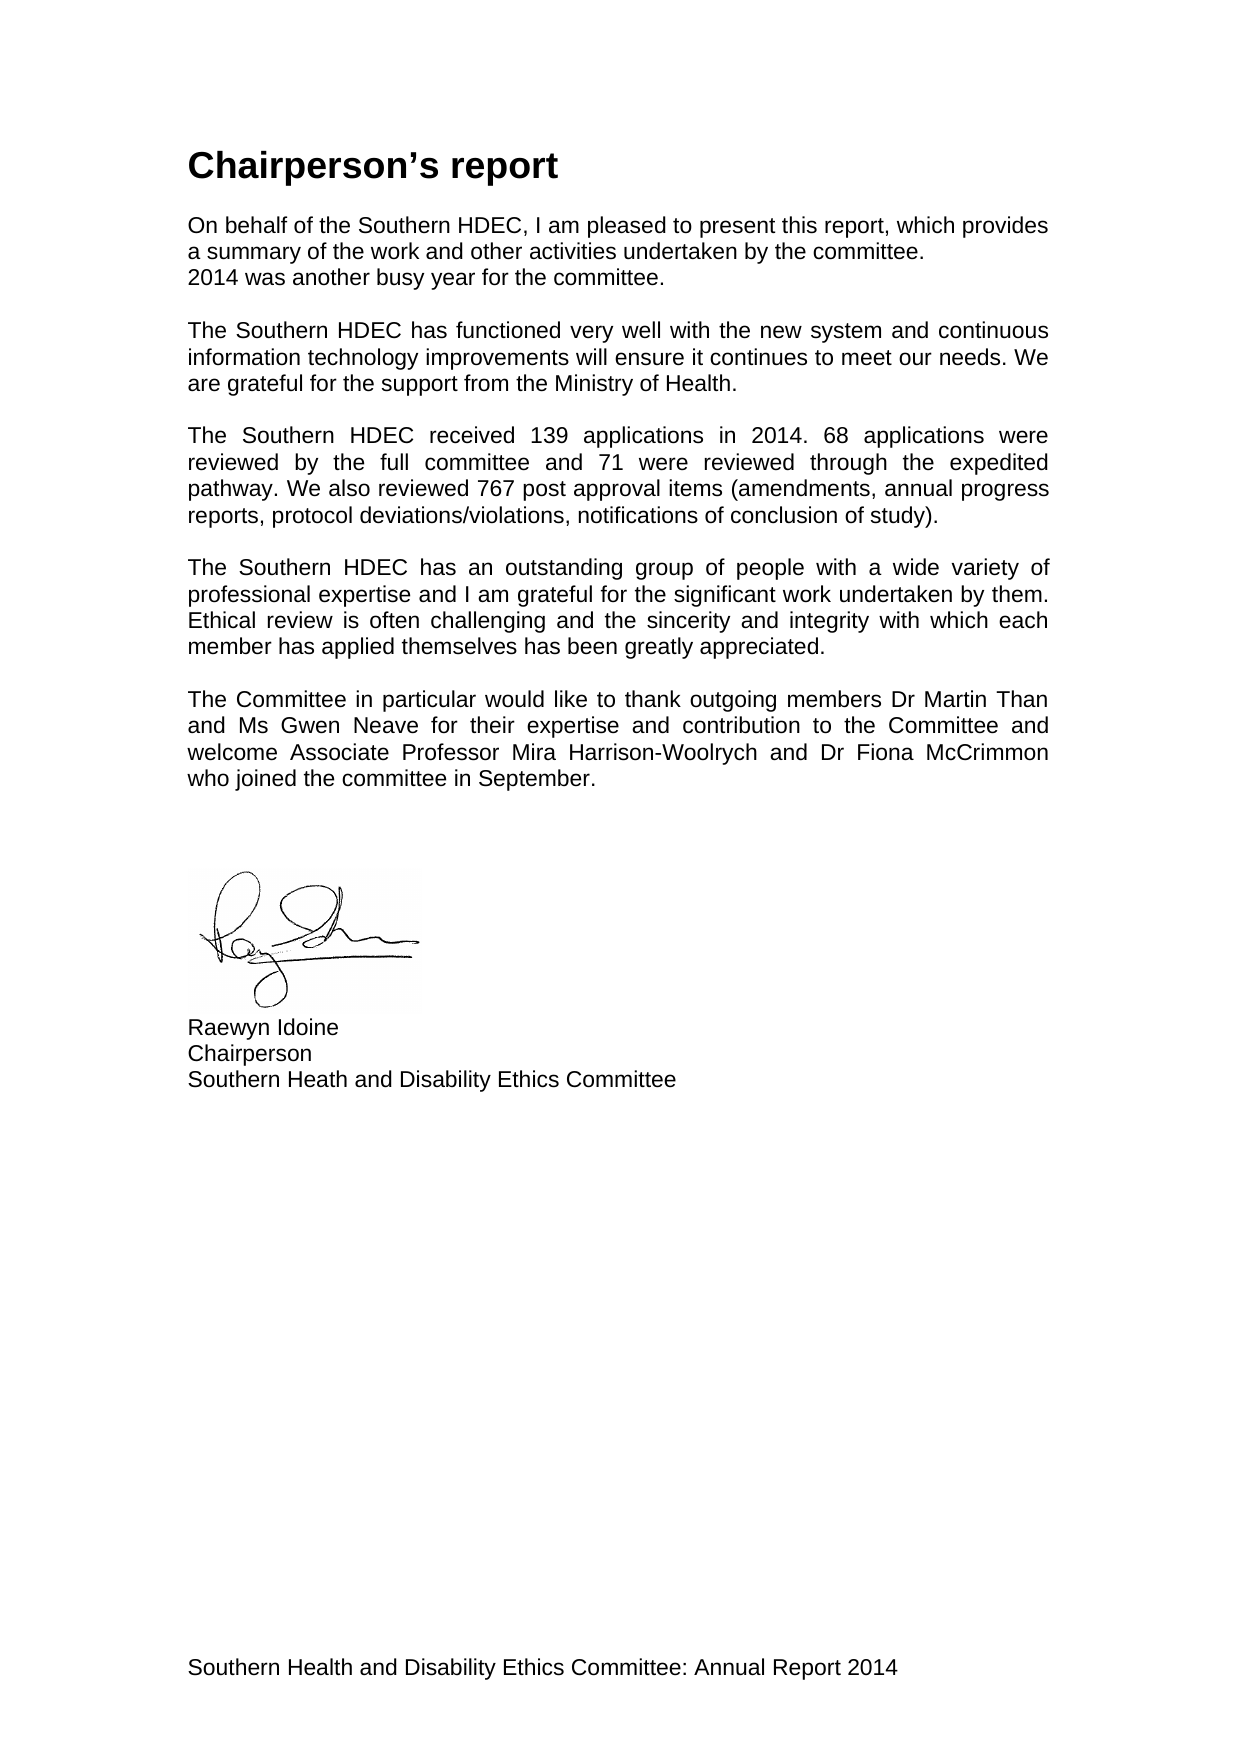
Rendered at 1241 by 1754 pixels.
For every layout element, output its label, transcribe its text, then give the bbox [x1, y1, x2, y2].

subtitle Chairperson’s report [187, 143, 1085, 187]
text On behalf of the Southern HDEC, I am pleased to present this report, which provides a summary of the work and other activities undertaken by the committee. [187, 212, 1050, 264]
text The Committee in particular would like to thank outgoing members Dr Martin Than and Ms Gwen Neave for their expertise and contribution to the Committee and welcome Associate Professor Mira Harrison-Woolrych and Dr Fiona McCrimmon who joined the committee in September. [187, 686, 1050, 791]
text Chairperson [187, 1040, 1050, 1066]
text The Southern HDEC received 139 applications in 2014. 68 applications were reviewed by the full committee and 71 were reviewed through the expedited pathway. We also reviewed 767 post approval items (amendments, annual progress reports, protocol deviations/violations, notifications of conclusion of study). [187, 422, 1050, 528]
text Raewyn Idoine [187, 1013, 1050, 1040]
text The Southern HDEC has an outstanding group of people with a wide variety of professional expertise and I am grateful for the significant work undertaken by them. Ethical review is often challenging and the sincerity and integrity with which each member has applied themselves has been greatly appreciated. [187, 554, 1050, 660]
text Southern Heath and Disability Ethics Committee [187, 1066, 1050, 1092]
text The Southern HDEC has functioned very well with the new system and continuous information technology improvements will ensure it continues to meet our needs. We are grateful for the support from the Ministry of Health. [187, 317, 1050, 396]
text 2014 was another busy year for the committee. [187, 264, 1050, 291]
